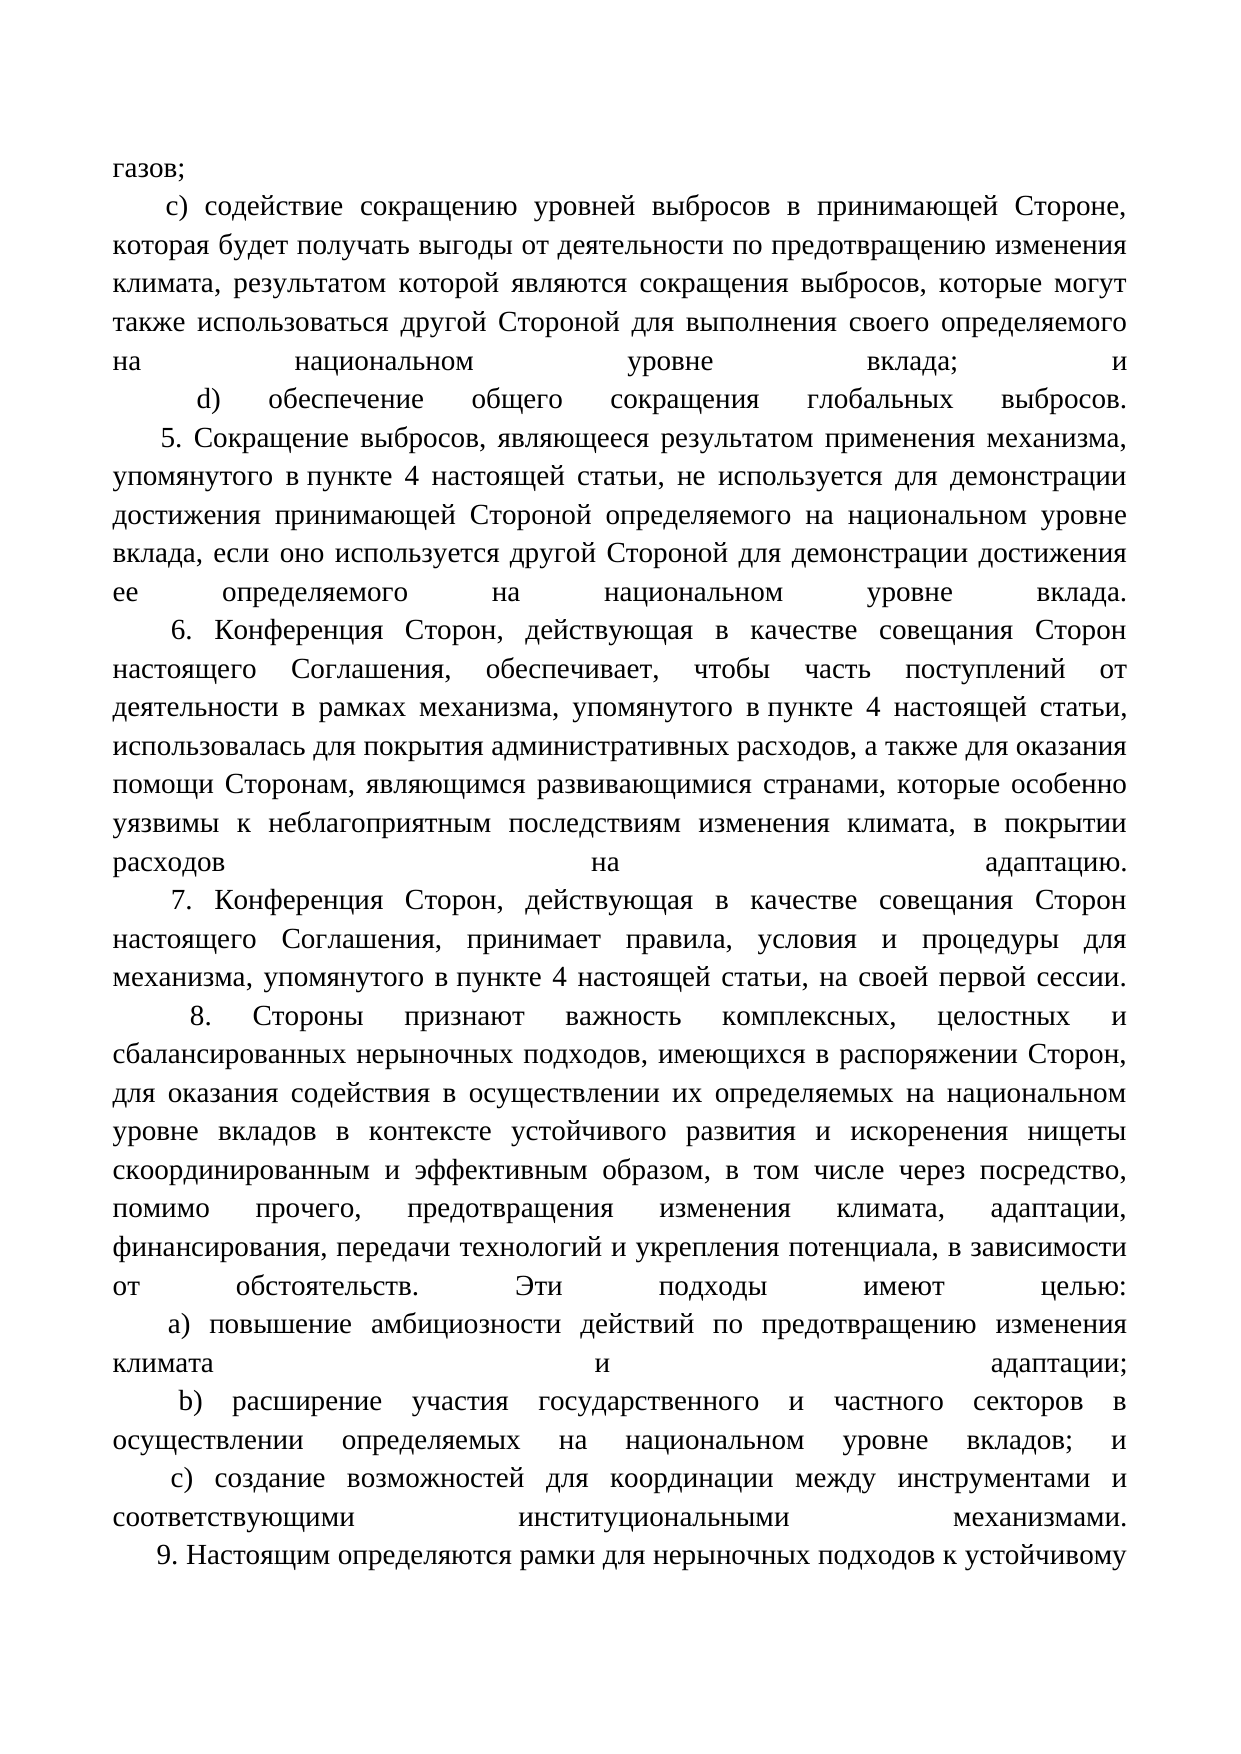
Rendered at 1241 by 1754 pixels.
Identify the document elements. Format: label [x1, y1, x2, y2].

text [112, 150, 1128, 1571]
